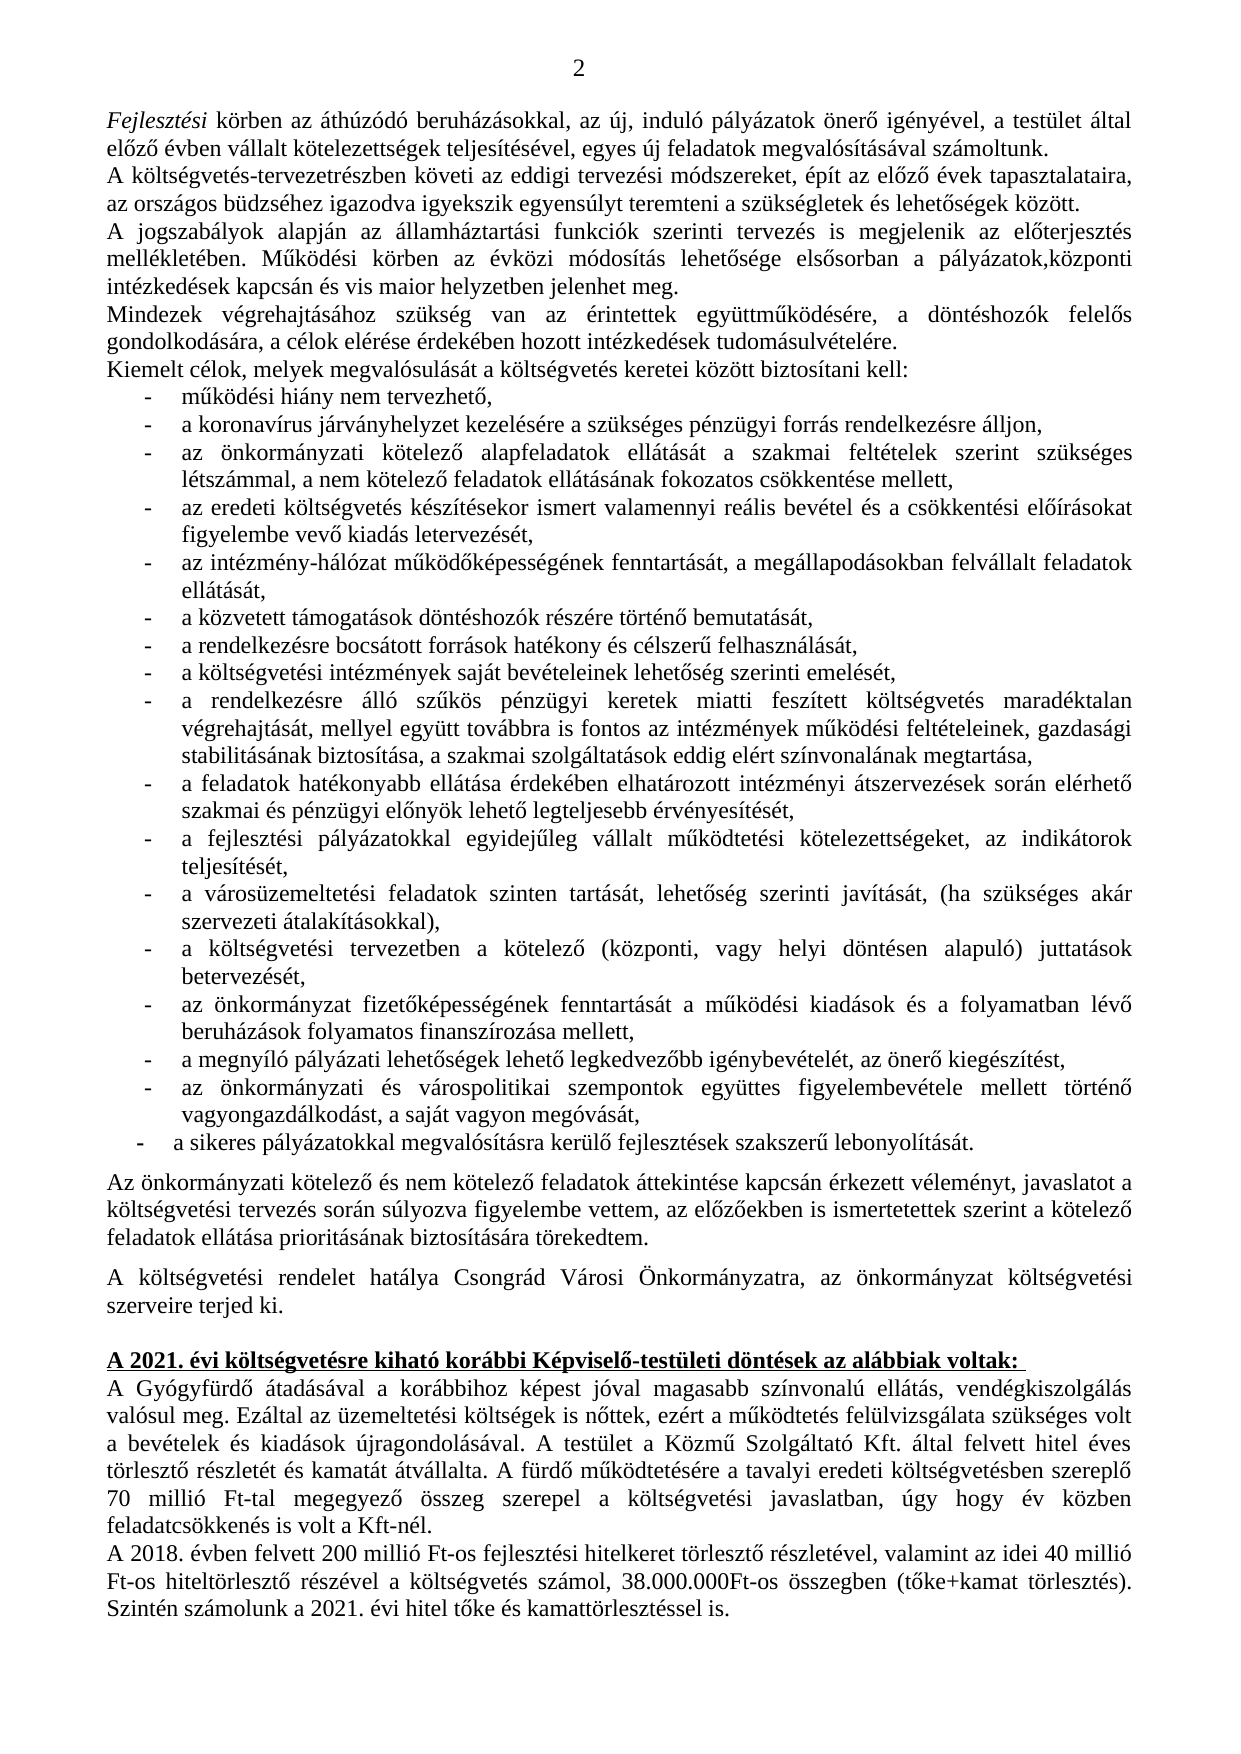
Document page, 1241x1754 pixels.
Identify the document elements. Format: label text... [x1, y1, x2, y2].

list a költségvetési intézmények saját bevételeinek lehetőség szerinti emelését, [144, 658, 1134, 686]
list a rendelkezésre álló szűkös pénzügyi keretek miatti feszített költségvetés maradéktalan végrehajtását, mellyel együtt továbbra is fontos az intézmények működési feltételeinek, gazdasági stabilitásának biztosítása, a szakmai szolgáltatások eddig elért színvonalának megtartása, [144, 686, 1134, 769]
list az eredeti költségvetés készítésekor ismert valamennyi reális bevétel és a csökkentési előírásokat figyelembe vevő kiadás letervezését, [144, 493, 1134, 548]
text Az önkormányzati kötelező és nem kötelező feladatok áttekintése kapcsán érkezett véleményt, javaslatot a költségvetési tervezés során súlyozva figyelembe vettem, az előzőekben is ismertetettek szerint a kötelező feladatok ellátása prioritásának biztosítására törekedtem. [106, 1168, 1134, 1251]
text A jogszabályok alapján az államháztartási funkciók szerinti tervezés is megjelenik az előterjesztés mellékletében. Működési körben az évközi módosítás lehetősége elsősorban a pályázatok,központi intézkedések kapcsán és vis maior helyzetben jelenhet meg. [106, 217, 1134, 299]
list a feladatok hatékonyabb ellátása érdekében elhatározott intézményi átszervezések során elérhető szakmai és pénzügyi előnyök lehető legteljesebb érvényesítését, [144, 769, 1134, 824]
text A költségvetés-tervezetrészben követi az eddigi tervezési módszereket, épít az előző évek tapasztalataira, az országos büdzséhez igazodva igyekszik egyensúlyt teremteni a szükségletek és lehetőségek között. [106, 162, 1134, 217]
list az önkormányzati kötelező alapfeladatok ellátását a szakmai feltételek szerint szükséges létszámmal, a nem kötelező feladatok ellátásának fokozatos csökkentése mellett, [144, 438, 1134, 493]
list a koronavírus járványhelyzet kezelésére a szükséges pénzügyi forrás rendelkezésre álljon, [144, 410, 1134, 438]
list a közvetett támogatások döntéshozók részére történő bemutatását, [144, 603, 1134, 631]
list a megnyíló pályázati lehetőségek lehető legkedvezőbb igénybevételét, az önerő kiegészítést, [144, 1045, 1134, 1072]
text A Gyógyfürdő átadásával a korábbihoz képest jóval magasabb színvonalú ellátás, vendégkiszolgálás valósul meg. Ezáltal az üzemeltetési költségek is nőttek, ezért a működtetés felülvizsgálata szükséges volt a bevételek és kiadások újragondolásával. A testület a Közmű Szolgáltató Kft. által felvett hitel éves törlesztő részletét és kamatát átvállalta. A fürdő működtetésére a tavalyi eredeti költségvetésben szereplő 70 millió Ft-tal megegyező összeg szerepel a költségvetési javaslatban, úgy hogy év közben feladatcsökkenés is volt a Kft-nél. [106, 1373, 1134, 1539]
list a fejlesztési pályázatokkal egyidejűleg vállalt működtetési kötelezettségeket, az indikátorok teljesítését, [144, 824, 1134, 879]
text A 2021. évi költségvetésre kiható korábbi Képviselő-testületi döntések az alábbiak voltak: [106, 1346, 1134, 1373]
list a városüzemeltetési feladatok szinten tartását, lehetőség szerinti javítását, (ha szükséges akár szervezeti átalakításokkal), [144, 879, 1134, 934]
text Mindezek végrehajtásához szükség van az érintettek együttműködésére, a döntéshozók felelős gondolkodására, a célok elérése érdekében hozott intézkedések tudomásulvételére. [106, 299, 1134, 355]
list az intézmény-hálózat működőképességének fenntartását, a megállapodásokban felvállalt feladatok ellátását, [144, 548, 1134, 603]
list működési hiány nem tervezhető, [144, 382, 1134, 410]
list a költségvetési tervezetben a kötelező (központi, vagy helyi döntésen alapuló) juttatások betervezését, [144, 934, 1134, 990]
list az önkormányzat fizetőképességének fenntartását a működési kiadások és a folyamatban lévő beruházások folyamatos finanszírozása mellett, [144, 990, 1134, 1045]
text Fejlesztési körben az áthúzódó beruházásokkal, az új, induló pályázatok önerő igényével, a testület által előző évben vállalt kötelezettségek teljesítésével, egyes új feladatok megvalósításával számoltunk. [106, 106, 1134, 162]
text Kiemelt célok, melyek megvalósulását a költségvetés keretei között biztosítani kell: [106, 355, 1134, 382]
text A költségvetési rendelet hatálya Csongrád Városi Önkormányzatra, az önkormányzat költségvetési szerveire terjed ki. [106, 1263, 1134, 1318]
list az önkormányzati és várospolitikai szempontok együttes figyelembevétele mellett történő vagyongazdálkodást, a saját vagyon megóvását, [144, 1072, 1134, 1128]
list a sikeres pályázatokkal megvalósításra kerülő fejlesztések szakszerű lebonyolítását. [136, 1128, 1134, 1155]
list a rendelkezésre bocsátott források hatékony és célszerű felhasználását, [144, 631, 1134, 658]
text A 2018. évben felvett 200 millió Ft-os fejlesztési hitelkeret törlesztő részletével, valamint az idei 40 millió Ft-os hiteltörlesztő részével a költségvetés számol, 38.000.000Ft-os összegben (tőke+kamat törlesztés). Szintén számolunk a 2021. évi hitel tőke és kamattörlesztéssel is. [106, 1539, 1134, 1622]
